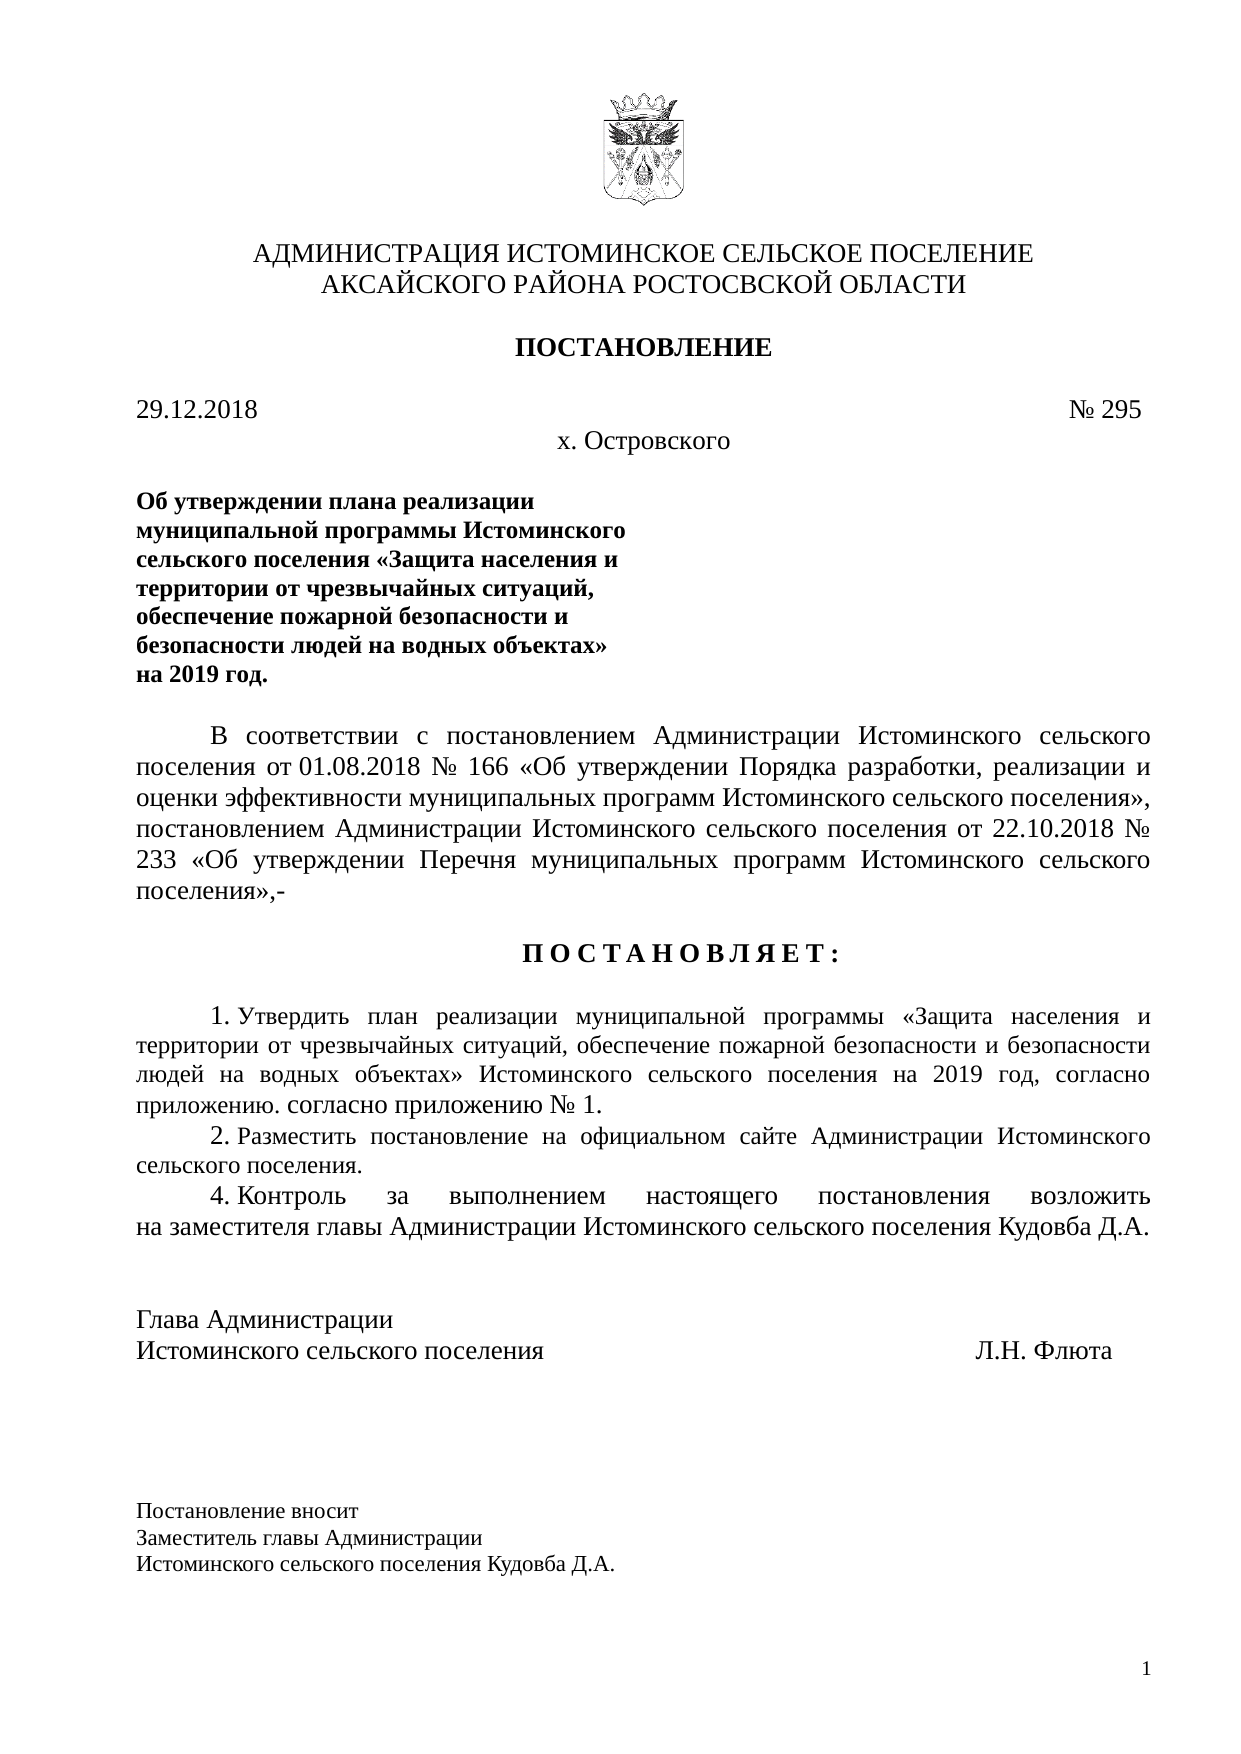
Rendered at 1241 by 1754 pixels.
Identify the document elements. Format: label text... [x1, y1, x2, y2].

subtitle ПОСТАНОВЛЕНИЕ [136, 331, 1152, 362]
text 4. Контроль за выполнением настоящего постановления возложить на заместителя главы Администрации Истоминского сельского поселения Кудовба Д.А. [136, 1179, 1152, 1241]
text АДМИНИСТРАЦИЯ ИСТОМИНСКОЕ СЕЛЬСКОЕ ПОСЕЛЕНИЕ [136, 237, 1152, 268]
text Постановление вносит [136, 1497, 1152, 1524]
text 2. Разместить постановление на официальном сайте Администрации Истоминского сельского поселения. [136, 1119, 1152, 1179]
text Заместитель главы Администрации [136, 1524, 1152, 1550]
text 1. Утвердить план реализации муниципальной программы «Защита населения и территории от чрезвычайных ситуаций, обеспечение пожарной безопасности и безопасности людей на водных объектах» Истоминского сельского поселения на 2019 год, согласно приложению. согласно приложению № 1. [136, 999, 1152, 1119]
text на 2019 год. [136, 659, 1240, 688]
text сельского поселения «Защита населения и [136, 544, 1240, 573]
picture [603, 88, 684, 206]
text Истоминского сельского поселения Л.Н. Флюта [136, 1334, 1152, 1366]
text муниципальной программы Истоминского [136, 515, 1240, 544]
text х. Островского [136, 424, 1152, 455]
text ПОСТАНОВЛЯЕТ: [136, 937, 1152, 968]
text Глава Администрации [136, 1303, 1152, 1334]
text 29.12.2018 № 295 [136, 393, 1152, 424]
text Об утверждении плана реализации [136, 486, 1240, 515]
text АКСАЙСКОГО РАЙОНА РОСТОСВСКОЙ ОБЛАСТИ [136, 268, 1152, 299]
text Истоминского сельского поселения Кудовба Д.А. [136, 1550, 1152, 1576]
text В соответствии с постановлением Администрации Истоминского сельского поселения от 01.08.2018 № 166 «Об утверждении Порядка разработки, реализации и оценки эффективности муниципальных программ Истоминского сельского поселения», постановлением Администрации Истоминского сельского поселения от 22.10.2018 № 233 «Об утверждении Перечня муниципальных программ Истоминского сельского поселения»,- [136, 719, 1152, 906]
text безопасности людей на водных объектах» [136, 630, 1240, 659]
text территории от чрезвычайных ситуаций, [136, 573, 1240, 601]
text обеспечение пожарной безопасности и [136, 601, 1240, 630]
